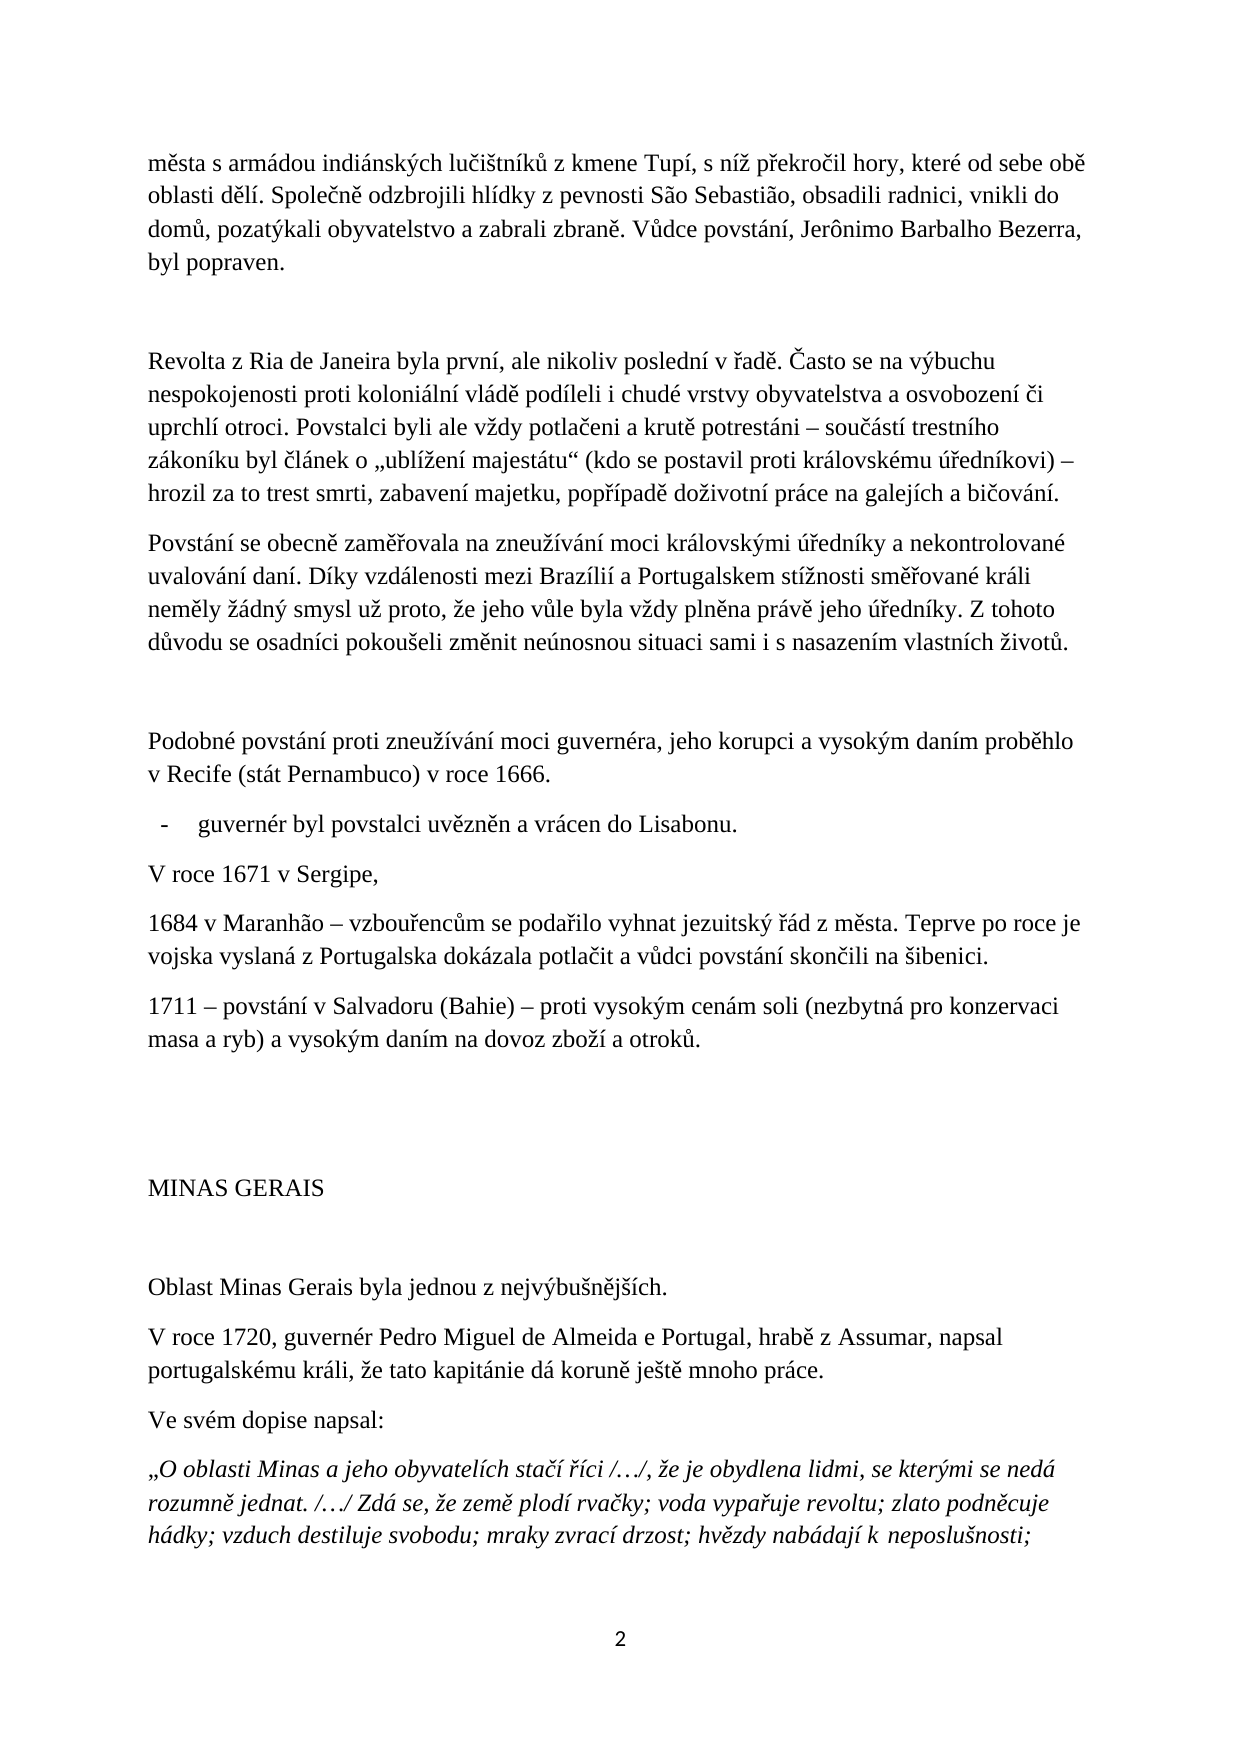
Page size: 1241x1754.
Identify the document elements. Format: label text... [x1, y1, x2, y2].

text 1684 v Maranhão – vzbouřencům se podařilo vyhnat jezuitský řád z města. Teprve po roce je vojska vyslaná z Portugalska dokázala potlačit a vůdci povstání skončili na šibenici. [148, 908, 1093, 970]
text Ve svém dopise napsal: [148, 1405, 1093, 1434]
text Revolta z Ria de Janeira byla první, ale nikoliv poslední v řadě. Často se na výbuchu nespokojenosti proti koloniální vládě podíleli i chudé vrstvy obyvatelstva a osvobození či uprchlí otroci. Povstalci byli ale vždy potlačeni a krutě potrestáni – součástí trestního zákoníku byl článek o „ublížení majestátu“ (kdo se postavil proti královskému úředníkovi) – hrozil za to trest smrti, zabavení majetku, popřípadě doživotní práce na galejích a bičování. [148, 346, 1093, 507]
list guvernér byl povstalci uvězněn a vrácen do Lisabonu. [160, 809, 1093, 838]
text Povstání se obecně zaměřovala na zneužívání moci královskými úředníky a nekontrolované uvalování daní. Díky vzdálenosti mezi Brazílií a Portugalskem stížnosti směřované králi neměly žádný smysl už proto, že jeho vůle byla vždy plněna právě jeho úředníky. Z tohoto důvodu se osadníci pokoušeli změnit neúnosnou situaci sami i s nasazením vlastních životů. [148, 528, 1093, 656]
text MINAS GERAIS [148, 1173, 1093, 1202]
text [148, 1454, 1093, 1549]
text V roce 1671 v Sergipe, [148, 859, 1093, 887]
text Oblast Minas Gerais byla jednou z nejvýbušnějších. [148, 1272, 1093, 1301]
text V roce 1720, guvernér Pedro Miguel de Almeida e Portugal, hrabě z Assumar, napsal portugalskému králi, že tato kapitánie dá koruně ještě mnoho práce. [148, 1322, 1093, 1384]
text Podobné povstání proti zneužívání moci guvernéra, jeho korupci a vysokým daním proběhlo v Recife (stát Pernambuco) v roce 1666. [148, 726, 1093, 788]
text 1711 – povstání v Salvadoru (Bahie) – proti vysokým cenám soli (nezbytná pro konzervaci masa a ryb) a vysokým daním na dovoz zboží a otroků. [148, 991, 1093, 1053]
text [148, 148, 1093, 275]
